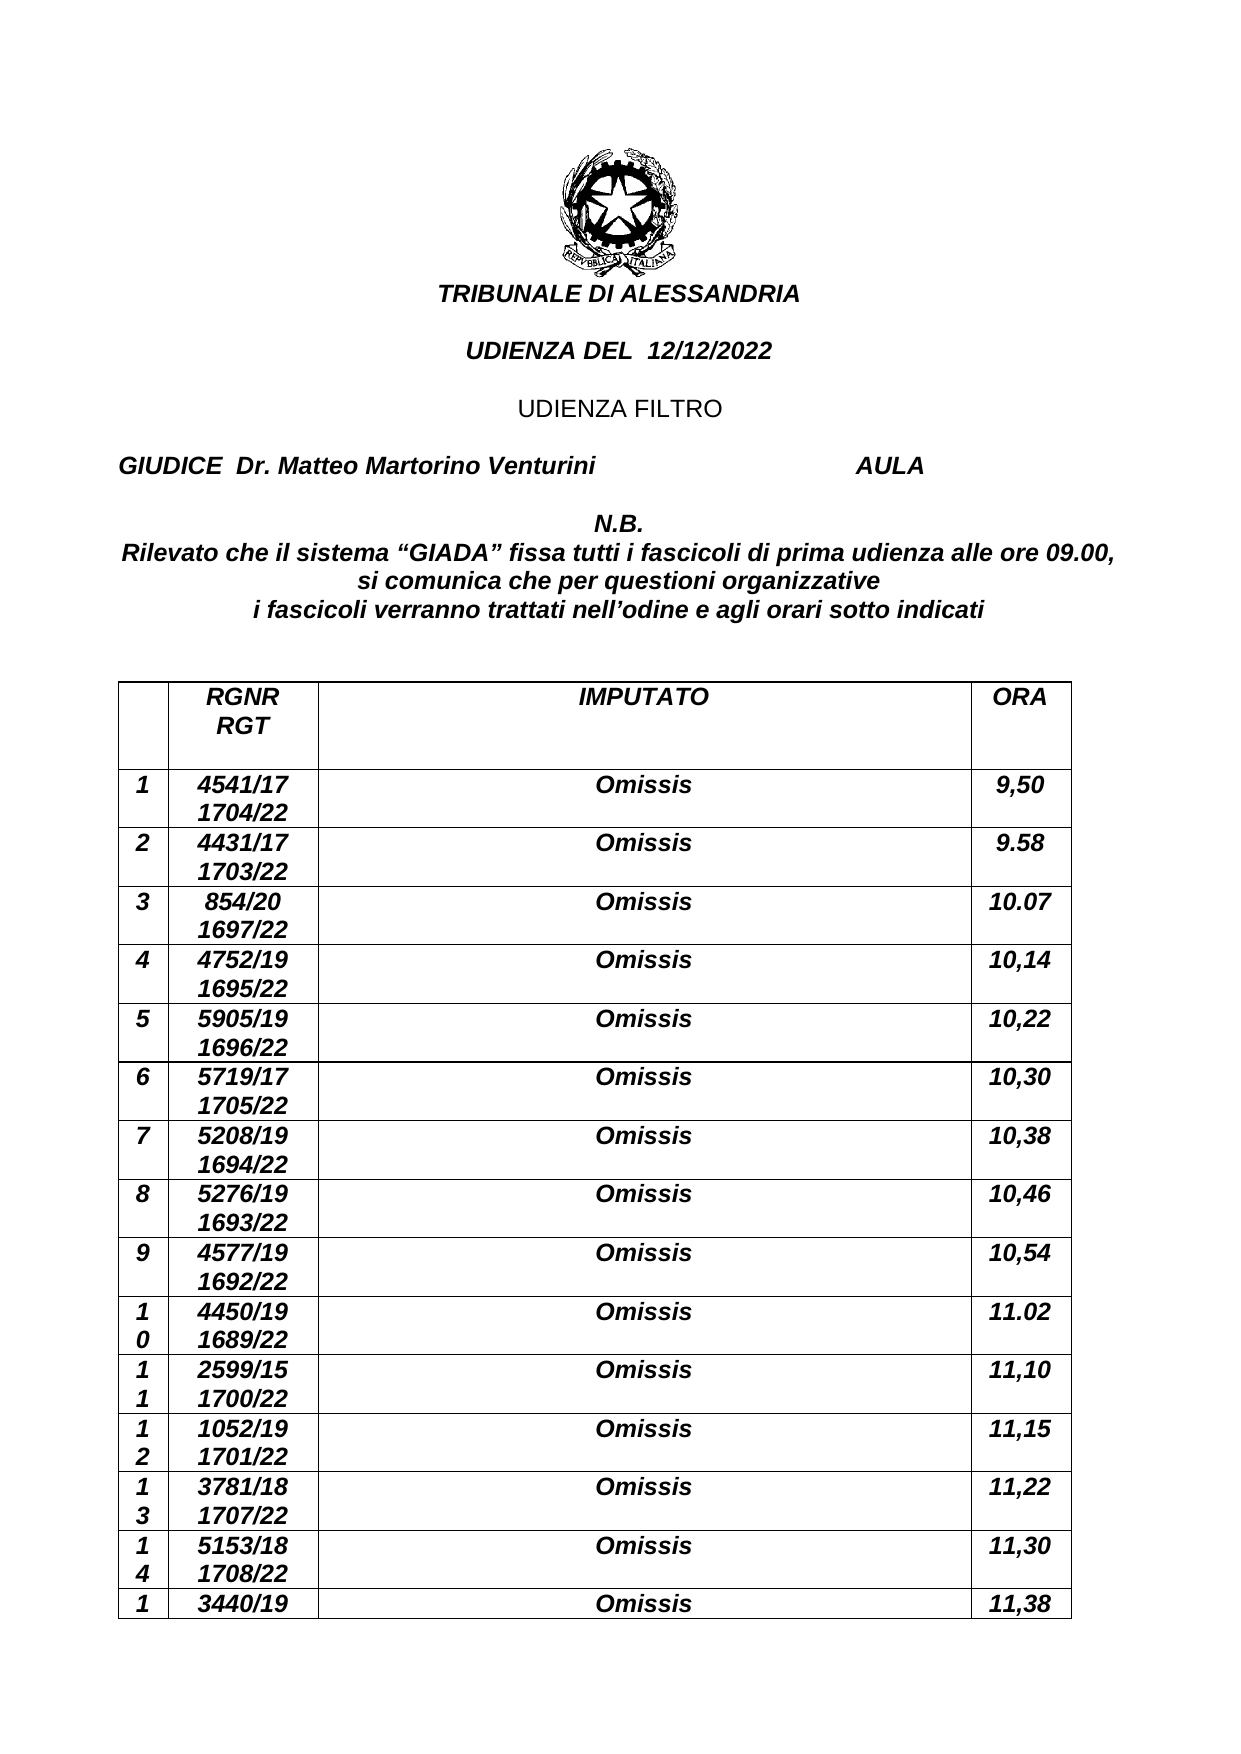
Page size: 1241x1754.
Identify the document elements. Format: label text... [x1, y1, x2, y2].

table_cell 10,22 [972, 1004, 1071, 1061]
table_cell 11,38 [972, 1589, 1071, 1618]
table_cell 10,14 [972, 945, 1071, 1003]
table_cell 10,30 [972, 1063, 1071, 1120]
table_cell Omissis [319, 1472, 971, 1530]
table_cell 10,38 [972, 1121, 1071, 1178]
table_cell 11,30 [972, 1531, 1071, 1588]
picture [556, 147, 684, 279]
table_cell 9 [119, 1238, 168, 1296]
table_cell 9,50 [972, 770, 1071, 827]
table_cell 4541/17 1704/22 [169, 770, 318, 827]
table_cell Omissis [319, 1414, 971, 1471]
table_cell 11,15 [972, 1414, 1071, 1471]
table_cell Omissis [319, 1238, 971, 1296]
table_cell 11,10 [972, 1355, 1071, 1413]
table_cell 9.58 [972, 828, 1071, 886]
table_cell Omissis [319, 945, 971, 1003]
table_cell 5905/19 1696/22 [169, 1004, 318, 1061]
table_header IMPUTATO [319, 683, 971, 769]
table_cell 8 [119, 1180, 168, 1237]
table_cell 13 [119, 1472, 168, 1530]
text TRIBUNALE DI ALESSANDRIA [118, 279, 1122, 308]
table_cell 5719/17 1705/22 [169, 1063, 318, 1120]
table_cell 10.07 [972, 887, 1071, 944]
table_cell 4752/19 1695/22 [169, 945, 318, 1003]
table_cell 1 [119, 770, 168, 827]
table_header [119, 683, 168, 769]
table_header ORA [972, 683, 1071, 769]
text UDIENZA DEL 12/12/2022 [118, 336, 1122, 365]
table_cell Omissis [319, 1297, 971, 1354]
table_cell Omissis [319, 1063, 971, 1120]
table_cell Omissis [319, 1355, 971, 1413]
text Rilevato che il sistema “GIADA” fissa tutti i fascicoli di prima udienza alle ore 09.00, si comunica che per questioni organizzative [118, 538, 1122, 595]
table_cell 3 [119, 887, 168, 944]
table_cell 3781/18 1707/22 [169, 1472, 318, 1530]
table_cell Omissis [319, 1121, 971, 1178]
table_cell 10,46 [972, 1180, 1071, 1237]
table_cell 4 [119, 945, 168, 1003]
table_cell 10 [119, 1297, 168, 1354]
table_cell 2 [119, 828, 168, 886]
table_cell Omissis [319, 1180, 971, 1237]
table_cell 4431/17 1703/22 [169, 828, 318, 886]
table_cell 1052/19 1701/22 [169, 1414, 318, 1471]
table_cell 11.02 [972, 1297, 1071, 1354]
table_cell 2599/15 1700/22 [169, 1355, 318, 1413]
table_cell Omissis [319, 1531, 971, 1588]
table_cell Omissis [319, 887, 971, 944]
table_cell 12 [119, 1414, 168, 1471]
table_cell 854/20 1697/22 [169, 887, 318, 944]
table_cell 5276/19 1693/22 [169, 1180, 318, 1237]
table_cell Omissis [319, 828, 971, 886]
text UDIENZA FILTRO [118, 394, 1122, 423]
text GIUDICE Dr. Matteo Martorino Venturini AULA [118, 451, 1122, 480]
table_cell 3440/19 1709/22 [169, 1589, 318, 1618]
table_cell Omissis [319, 770, 971, 827]
table_cell Omissis [319, 1589, 971, 1618]
table_cell 5208/19 1694/22 [169, 1121, 318, 1178]
table_cell Omissis [319, 1004, 971, 1061]
table_cell 5153/18 1708/22 [169, 1531, 318, 1588]
table_cell 7 [119, 1121, 168, 1178]
table_cell 6 [119, 1063, 168, 1120]
table_cell 15 [119, 1589, 168, 1618]
table_cell 5 [119, 1004, 168, 1061]
text i fascicoli verranno trattati nell’odine e agli orari sotto indicati [118, 595, 1122, 624]
table_header RGNR RGT [169, 683, 318, 769]
table_cell 11 [119, 1355, 168, 1413]
table_cell 10,54 [972, 1238, 1071, 1296]
text N.B. [118, 509, 1122, 538]
table_cell 4577/19 1692/22 [169, 1238, 318, 1296]
table_cell 14 [119, 1531, 168, 1588]
table_cell 4450/19 1689/22 [169, 1297, 318, 1354]
table_cell 11,22 [972, 1472, 1071, 1530]
